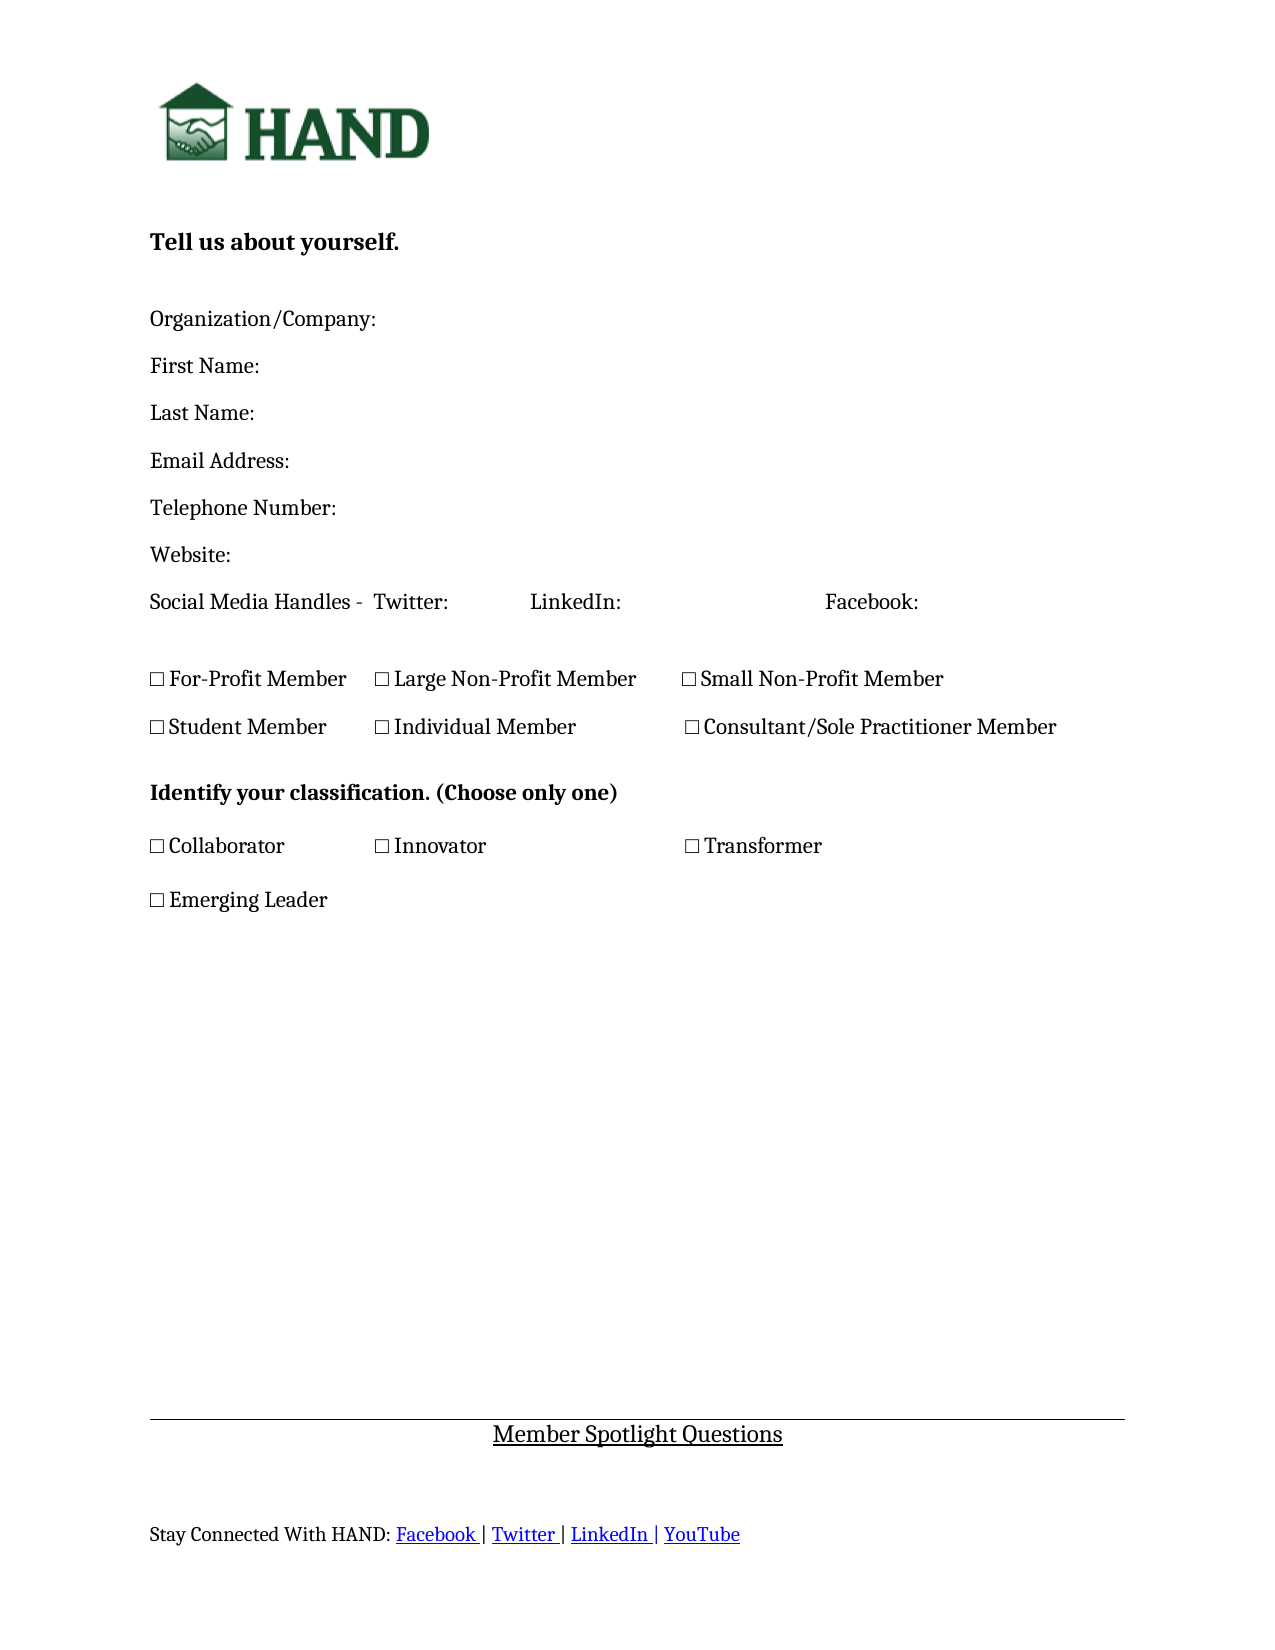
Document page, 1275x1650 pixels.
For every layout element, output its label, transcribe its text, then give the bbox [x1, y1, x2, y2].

text Last Name: [150, 400, 1125, 427]
text Identify your classification. (Choose only one) [150, 753, 1125, 806]
text □ For-Profit Member □ Large Non-Profit Member □ Small Non-Profit Member [150, 636, 1125, 692]
text Organization/Company: [150, 277, 1125, 332]
text Email Address: [150, 447, 1125, 474]
text Social Media Handles - Twitter: LinkedIn: Facebook: [150, 589, 1125, 615]
text Member Spotlight Questions [150, 1420, 1125, 1449]
text Website: [150, 542, 1125, 568]
text □ Collaborator □ Innovator □ Transformer [150, 832, 1125, 859]
text □ Student Member □ Individual Member □ Consultant/Sole Practitioner Member [150, 713, 1125, 740]
text Tell us about yourself. [150, 199, 1125, 256]
picture [150, 75, 438, 170]
text □ Emerging Leader [150, 886, 1125, 913]
text First Name: [150, 353, 1125, 379]
text Telephone Number: [150, 494, 1125, 521]
